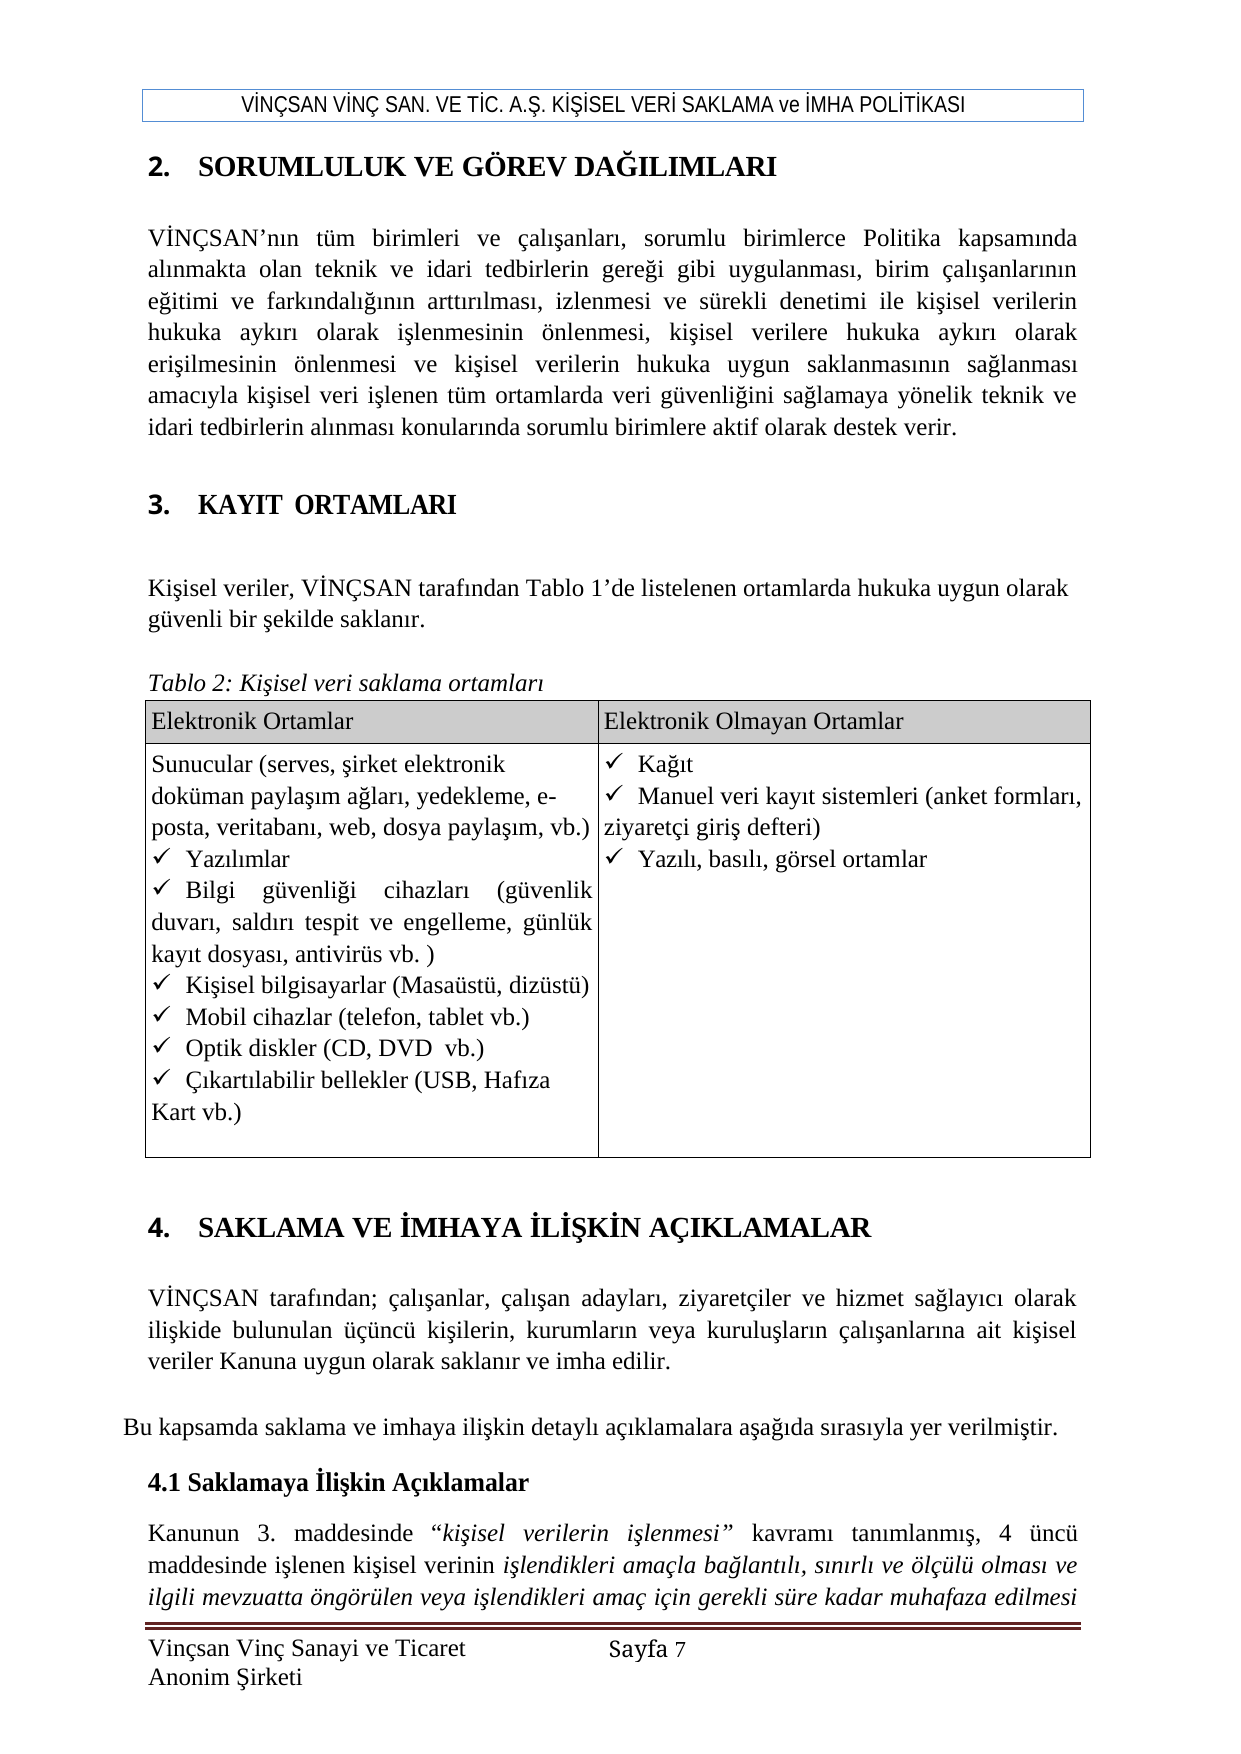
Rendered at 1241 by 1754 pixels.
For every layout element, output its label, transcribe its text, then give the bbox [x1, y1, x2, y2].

table_header Elektronik Ortamlar [146, 701, 598, 743]
text VİNÇSAN tarafından; çalışanlar, çalışan adayları, ziyaretçiler ve hizmet sağlayıcı olarak ilişkide bulunulan üçüncü kişilerin, kurumların veya kuruluşların çalışanlarına ait kişisel veriler Kanuna uygun olarak saklanır ve imha edilir. [148, 1283, 1078, 1375]
subtitle SORUMLULUK VE GÖREV DAĞILIMLARI [148, 148, 1105, 185]
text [148, 1518, 1078, 1610]
table_cell Kağıt Manuel veri kayıt sistemleri (anket formları, ziyaretçi giriş defteri) Yazılı, basılı, görsel ortamlar [599, 744, 1090, 1157]
text VİNÇSAN’nın tüm birimleri ve çalışanları, sorumlu birimlerce Politika kapsamında alınmakta olan teknik ve idari tedbirlerin gereği gibi uygulanması, birim çalışanlarının eğitimi ve farkındalığının arttırılması, izlenmesi ve sürekli denetimi ile kişisel verilerin hukuka aykırı olarak işlenmesinin önlenmesi, kişisel verilere hukuka aykırı olarak erişilmesinin önlenmesi ve kişisel verilerin hukuka uygun saklanmasının sağlanması amacıyla kişisel veri işlenen tüm ortamlarda veri güvenliğini sağlamaya yönelik teknik ve idari tedbirlerin alınması konularında sorumlu birimlere aktif olarak destek verir. [148, 223, 1078, 441]
text Kişisel veriler, VİNÇSAN tarafından Tablo 1’de listelenen ortamlarda hukuka uygun olarak güvenli bir şekilde saklanır. [148, 573, 1077, 633]
subtitle SAKLAMA VE İMHAYA İLİŞKİN AÇIKLAMALAR [148, 1208, 1105, 1245]
text Tablo 2: Kişisel veri saklama ortamları [148, 668, 1105, 697]
table_cell Sunucular (serves, şirket elektronik doküman paylaşım ağları, yedekleme, e-posta, veritabanı, web, dosya paylaşım, vb.) Yazılımlar Bilgi güvenliği cihazları (güvenlik duvarı, saldırı tespit ve engelleme, günlük kayıt dosyası, antivirüs vb. ) Kişisel bilgisayarlar (Masaüstü, dizüstü) Mobil cihazlar (telefon, tablet vb.) Optik diskler (CD, DVD vb.) Çıkartılabilir bellekler (USB, Hafıza Kart vb.) [146, 744, 598, 1157]
text Bu kapsamda saklama ve imhaya ilişkin detaylı açıklamalara aşağıda sırasıyla yer verilmiştir. [123, 1412, 1077, 1441]
subtitle KAYIT ORTAMLARI [148, 485, 1105, 522]
subtitle Saklamaya İlişkin Açıklamalar [148, 1466, 1105, 1497]
table_header Elektronik Olmayan Ortamlar [599, 701, 1090, 743]
